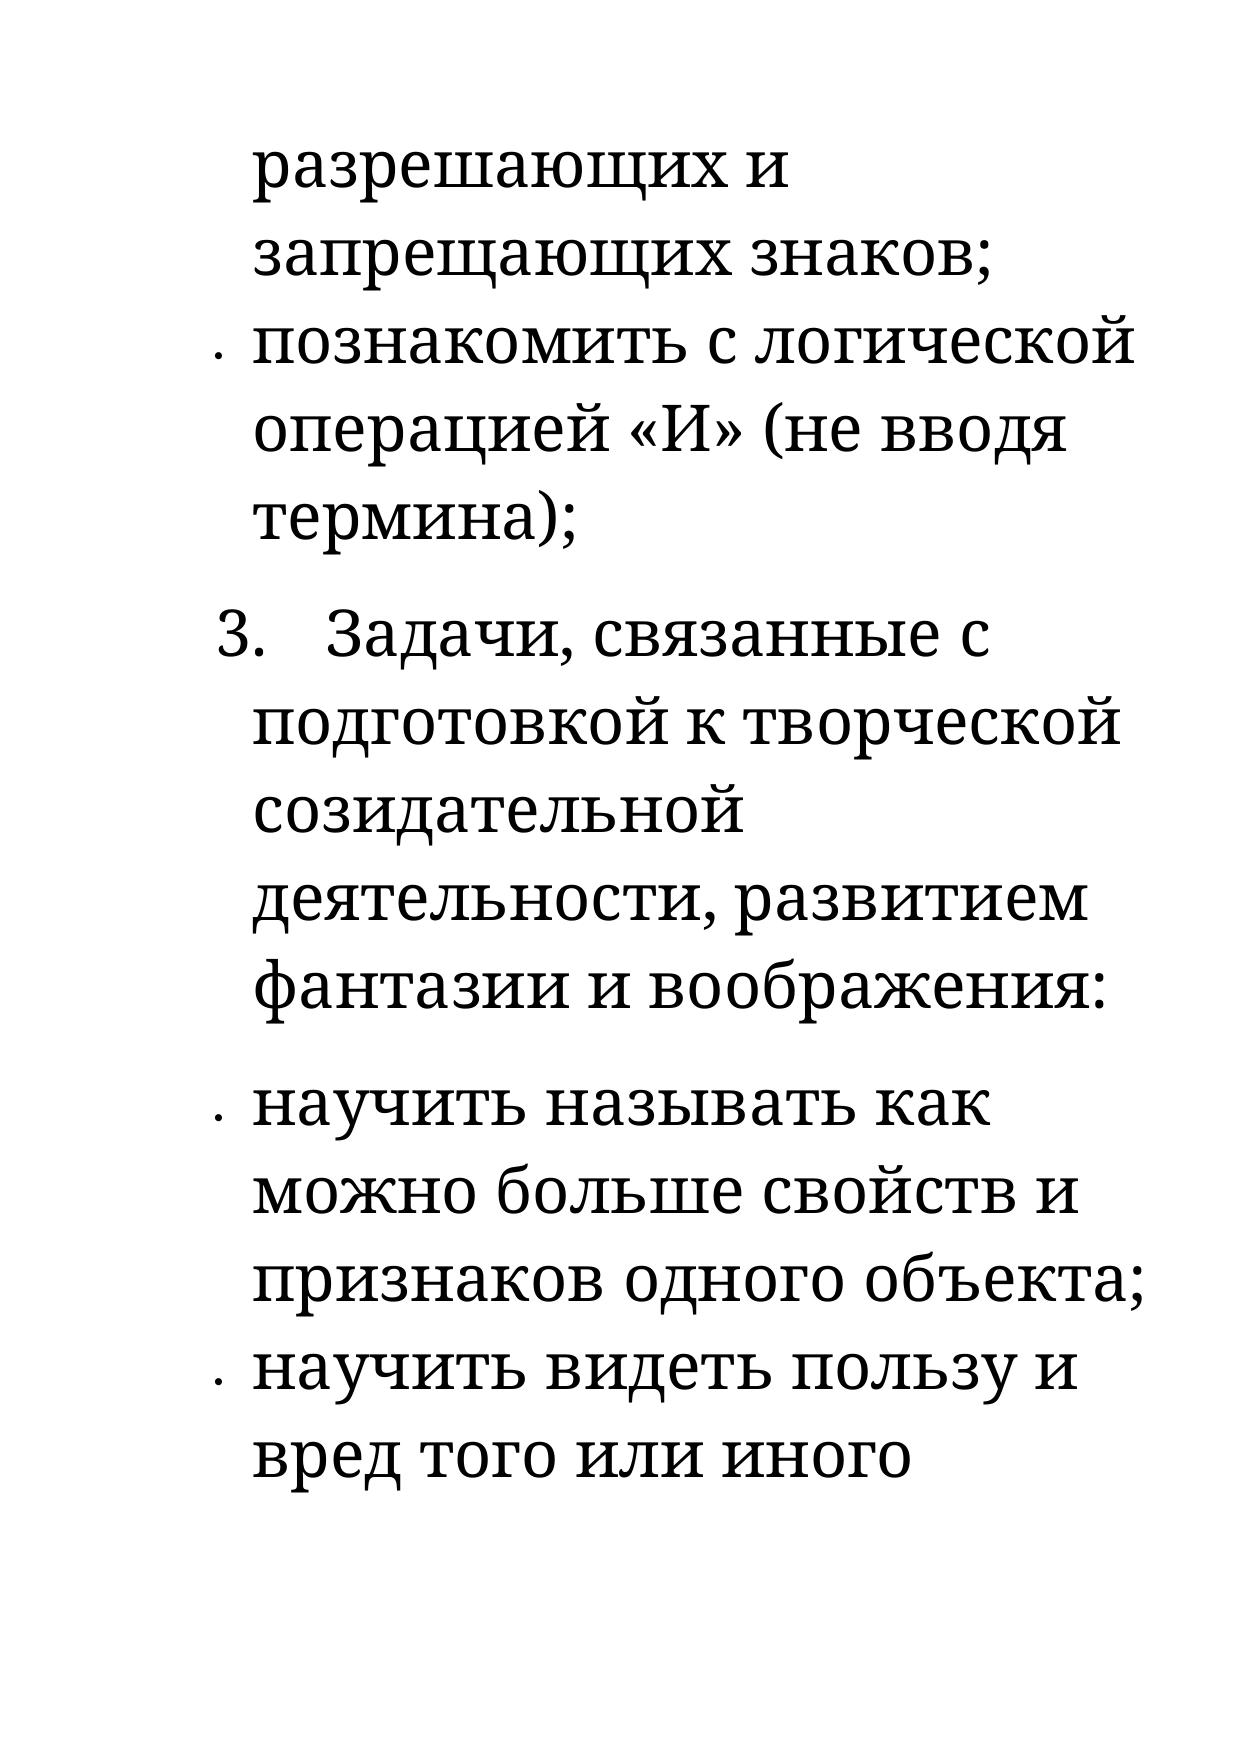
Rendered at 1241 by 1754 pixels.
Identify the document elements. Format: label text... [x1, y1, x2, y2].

list научить называть как можно больше свойств и признаков одного объекта; [215, 1057, 1152, 1321]
list Задачи, связанные с подготовкой к творческой созидательной деятельности, развитием фантазии и воображения: [215, 587, 1152, 1027]
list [215, 1321, 1152, 1497]
list познакомить с логической операцией «И» (не вводя термина); [215, 294, 1152, 558]
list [215, 118, 1152, 294]
